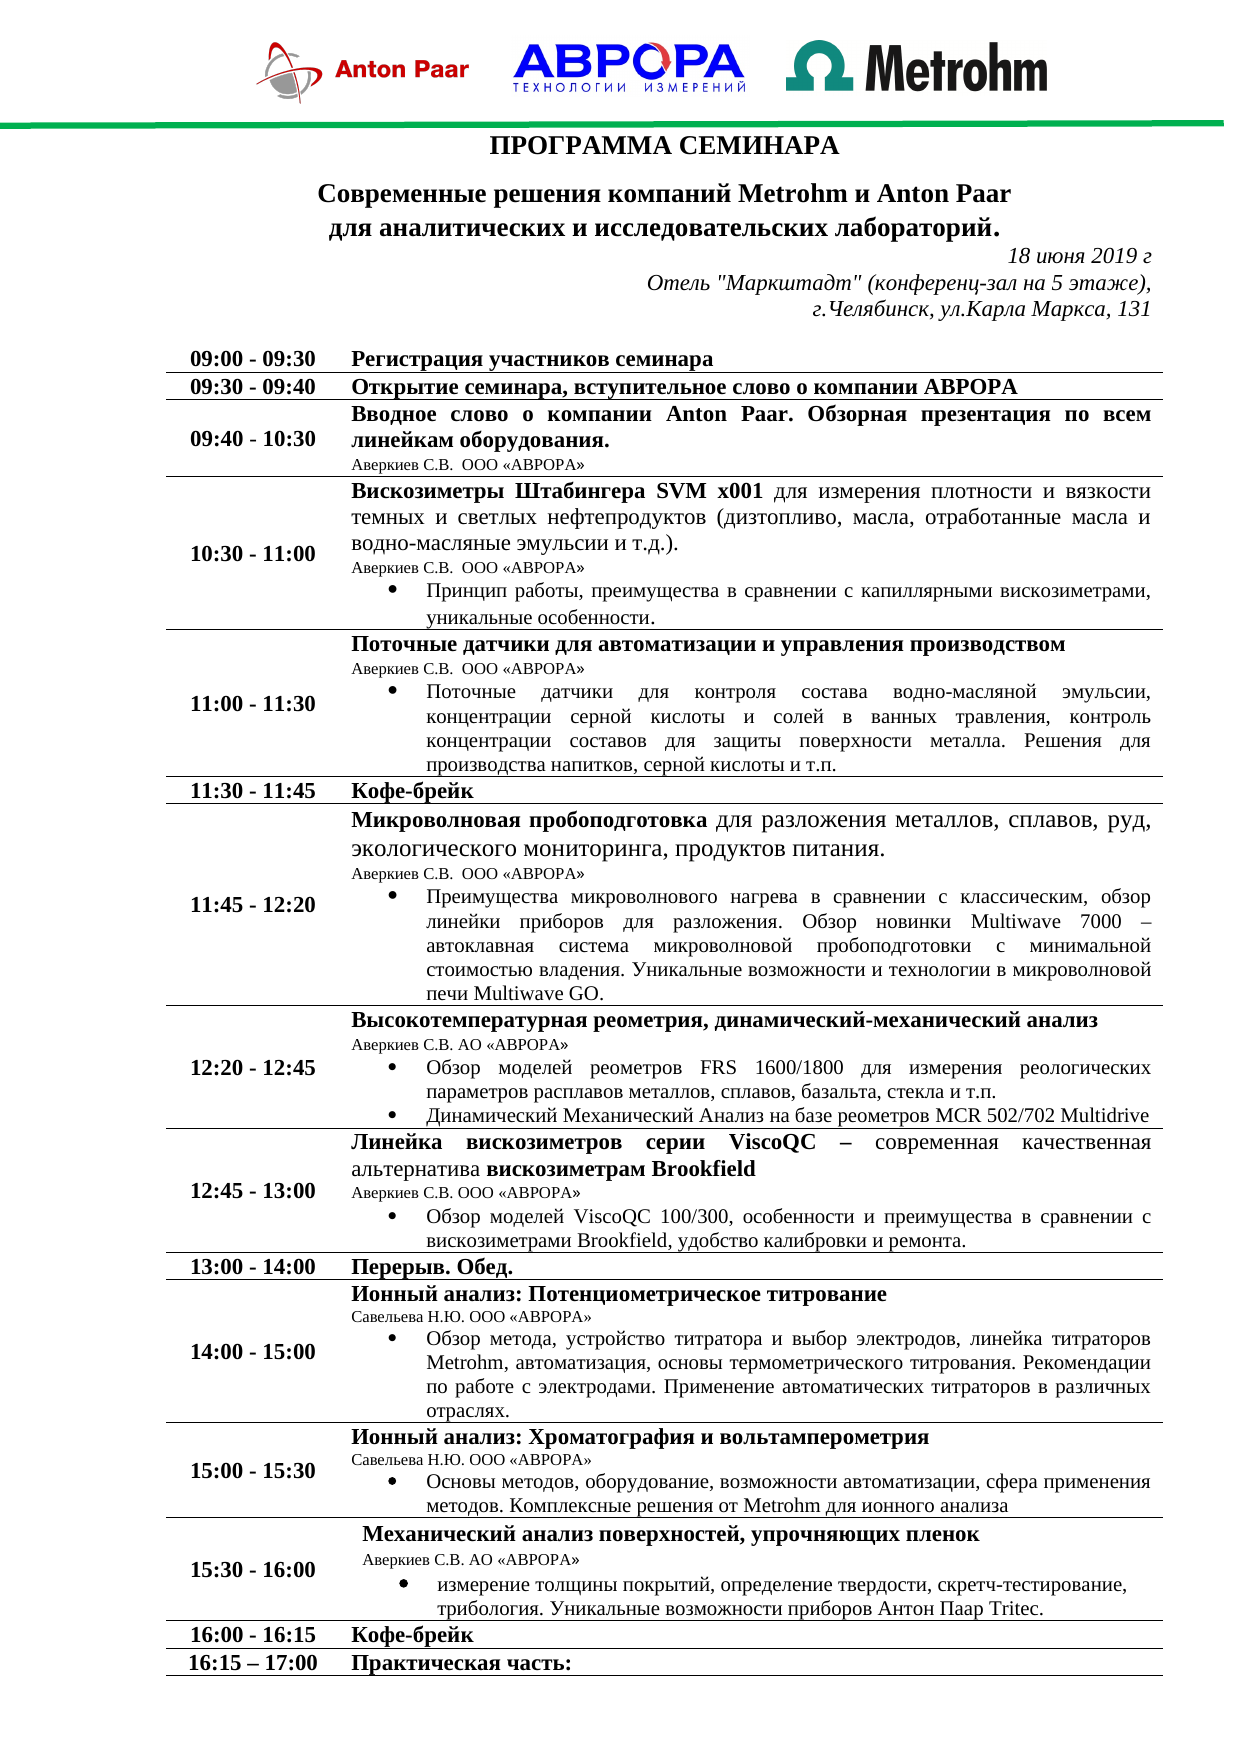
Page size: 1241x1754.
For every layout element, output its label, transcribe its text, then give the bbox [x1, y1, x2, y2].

table_cell 09:30 - 09:40 [166, 373, 340, 399]
table_cell 12:20 - 12:45 [166, 1006, 340, 1127]
table_cell 12:45 - 13:00 [166, 1129, 340, 1252]
table_cell Линейка вискозиметров серии ViscoQC – современная качественная альтернатива вискозиметрам Brookfield Аверкиев С.В. ООО «АВРОРА» Обзор моделей ViscoQC 100/300, особенности и преимущества в сравнении с вискозиметрами Brookfield, удобство калибровки и ремонта. [340, 1129, 1163, 1252]
table_cell Высокотемпературная реометрия, динамический-механический анализ Аверкиев С.В. АО «АВРОРА» Обзор моделей реометров FRS 1600/1800 для измерения реологических параметров расплавов металлов, сплавов, базальта, стекла и т.п. Динамический Механический Анализ на базе реометров MCR 502/702 Multidrive [340, 1006, 1163, 1127]
table_cell Механический анализ поверхностей, упрочняющих пленок Аверкиев С.В. АО «АВРОРА» измерение толщины покрытий, определение твердости, скретч-тестирование, трибология. Уникальные возможности приборов Антон Паар Tritec. [340, 1518, 1163, 1620]
table_cell Вискозиметры Штабингера SVM x001 для измерения плотности и вязкости темных и светлых нефтепродуктов (дизтопливо, масла, отработанные масла и водно-масляные эмульсии и т.д.). Аверкиев С.В. ООО «АВРОРА» Принцип работы, преимущества в сравнении с капиллярными вискозиметрами, уникальные особенности. [340, 477, 1163, 629]
table_cell 16:00 - 16:15 [166, 1621, 340, 1648]
table_cell 10:30 - 11:00 [166, 477, 340, 629]
table_cell 11:00 - 11:30 [166, 630, 340, 776]
table_cell 11:30 - 11:45 [166, 777, 340, 803]
table_cell 14:00 - 15:00 [166, 1280, 340, 1422]
table_cell 16:15 – 17:00 [166, 1649, 340, 1675]
table_cell 09:40 - 10:30 [166, 400, 340, 476]
text Отель "Маркштадт" (конференц-зал на 5 этаже), [177, 269, 1152, 295]
table_cell Поточные датчики для автоматизации и управления производством Аверкиев С.В. ООО «АВРОРА» Поточные датчики для контроля состава водно-масляной эмульсии, концентрации серной кислоты и солей в ванных травления, контроль концентрации составов для защиты поверхности металла. Решения для производства напитков, серной кислоты и т.п. [340, 630, 1163, 776]
text ПРОГРАММА СЕМИНАРА [177, 129, 1152, 161]
table_cell Вводное слово о компании Anton Paar. Обзорная презентация по всем линейкам оборудования. Аверкиев С.В. ООО «АВРОРА» [340, 400, 1163, 476]
table_cell Открытие семинара, вступительное слово о компании АВРОРА [340, 373, 1163, 399]
picture [253, 40, 471, 107]
picture [510, 35, 750, 97]
text Современные решения компаний Metrohm и Anton Paar [177, 178, 1152, 209]
table_cell Ионный анализ: Хроматография и вольтамперометрия Савельева Н.Ю. ООО «АВРОРА» Основы методов, оборудование, возможности автоматизации, сфера применения методов. Комплексные решения от Metrohm для ионного анализа [340, 1423, 1163, 1517]
table_cell 15:00 - 15:30 [166, 1423, 340, 1517]
table_cell Перерыв. Обед. [340, 1253, 1163, 1279]
table_header Регистрация участников семинара [340, 345, 1163, 372]
text для аналитических и исследовательских лабораторий. [177, 209, 1152, 242]
table_cell Ионный анализ: Потенциометрическое титрование Савельева Н.Ю. ООО «АВРОРА» Обзор метода, устройство титратора и выбор электродов, линейка титраторов Metrohm, автоматизация, основы термометрического титрования. Рекомендации по работе с электродами. Применение автоматических титраторов в различных отраслях. [340, 1280, 1163, 1422]
table_cell 13:00 - 14:00 [166, 1253, 340, 1279]
table_cell 15:30 - 16:00 [166, 1518, 340, 1620]
table_cell Кофе-брейк [340, 777, 1163, 803]
table_cell Микроволновая пробоподготовка для разложения металлов, сплавов, руд, экологического мониторинга, продуктов питания. Аверкиев С.В. ООО «АВРОРА» Преимущества микроволнового нагрева в сравнении с классическим, обзор линейки приборов для разложения. Обзор новинки Multiwave 7000 – автоклавная система микроволновой пробоподготовки с минимальной стоимостью владения. Уникальные возможности и технологии в микроволновой печи Multiwave GO. [340, 804, 1163, 1005]
text 18 июня 2019 г [177, 242, 1152, 269]
table_header 09:00 - 09:30 [166, 345, 340, 372]
table_cell 11:45 - 12:20 [166, 804, 340, 1005]
text г.Челябинск, ул.Карла Маркса, 131 [177, 295, 1152, 321]
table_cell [340, 1649, 1163, 1675]
table_cell Кофе-брейк [340, 1621, 1163, 1648]
picture [786, 40, 1047, 96]
